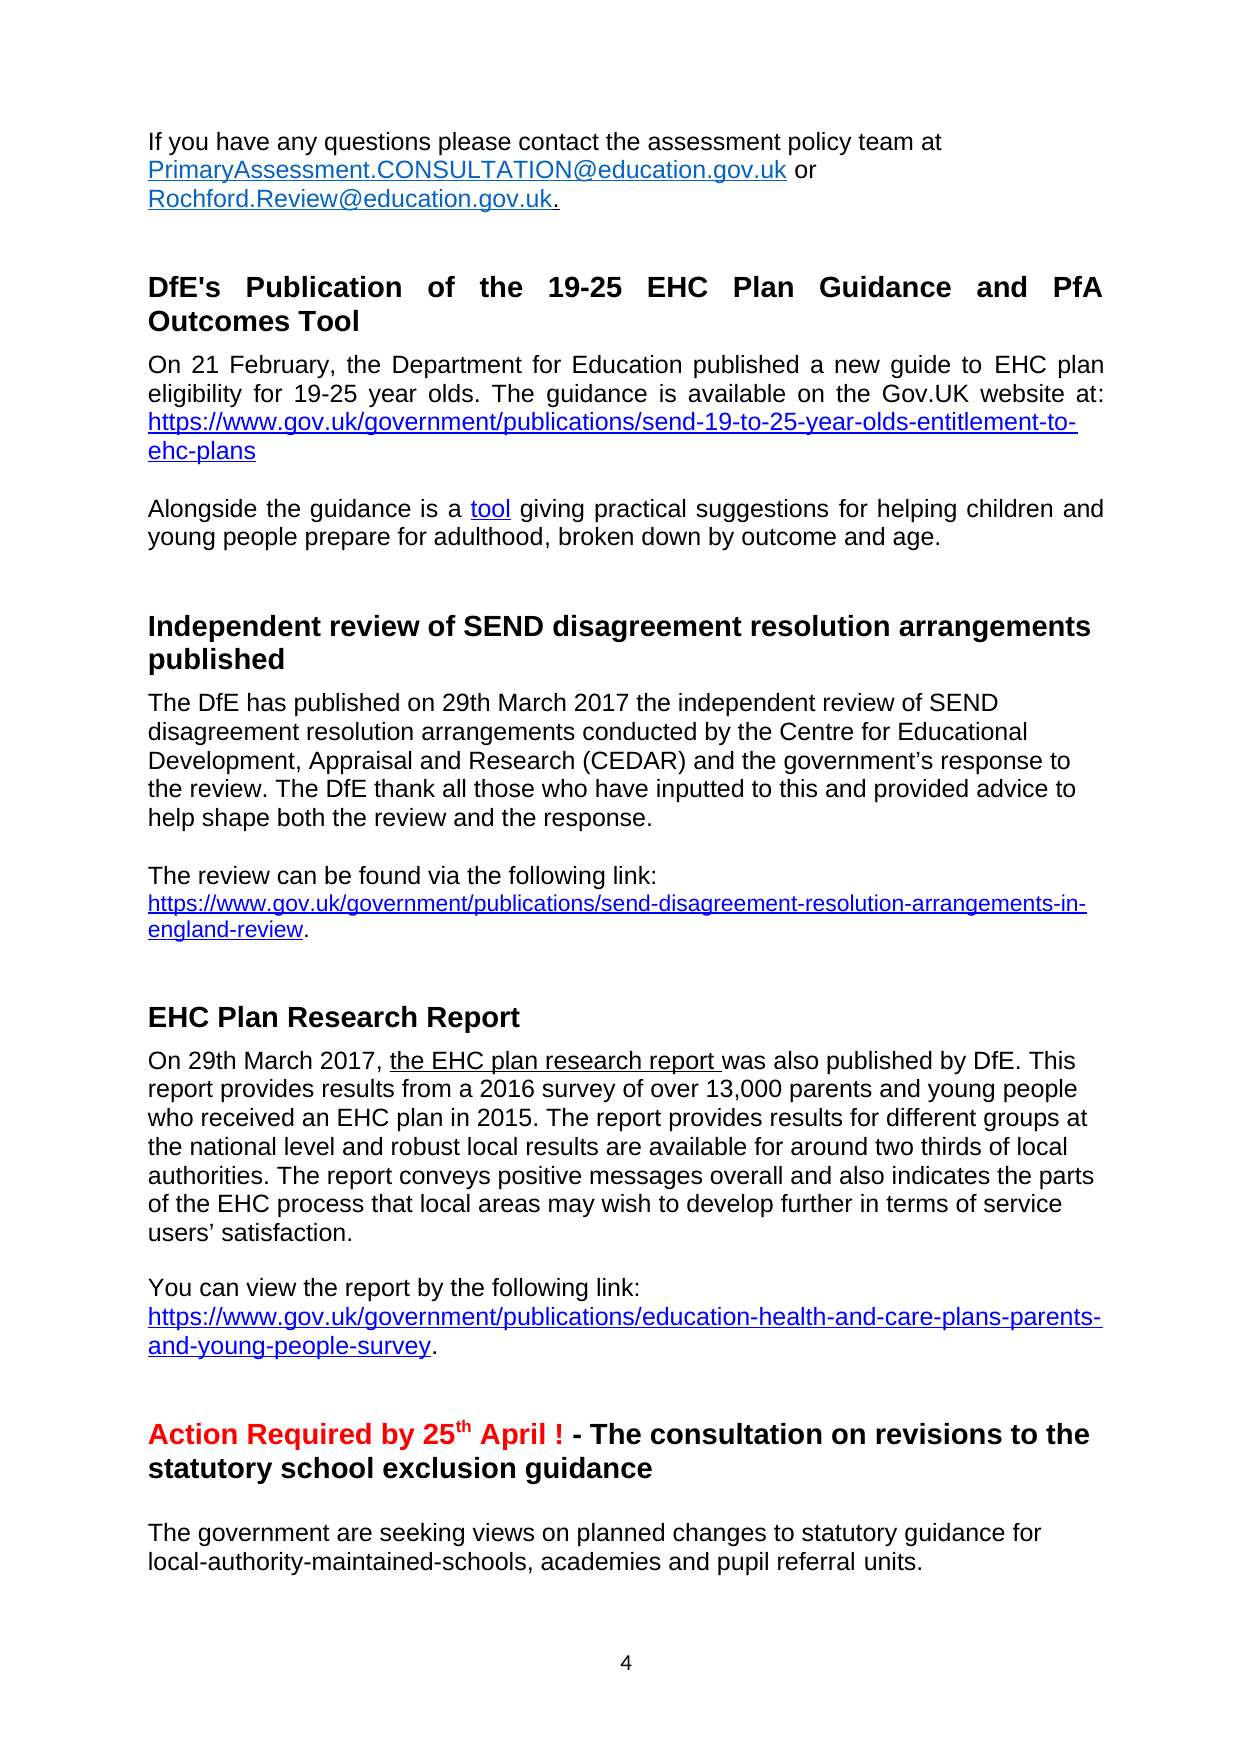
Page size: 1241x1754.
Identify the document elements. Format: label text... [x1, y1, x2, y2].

text If you have any questions please contact the assessment policy team at PrimaryAssessment.CONSULTATION@education.gov.uk or Rochford.Review@education.gov.uk. [148, 127, 1104, 213]
text EHC Plan Research Report [148, 1000, 1104, 1033]
text Independent review of SEND disagreement resolution arrangements published [148, 609, 1104, 676]
text Action Required by 25th April ! - The consultation on revisions to the statutory school exclusion guidance [148, 1417, 1104, 1484]
text Alongside the guidance is a tool giving practical suggestions for helping children and young people prepare for adulthood, broken down by outcome and age. [148, 494, 1104, 551]
text On 29th March 2017, the EHC plan research report was also published by DfE. This report provides results from a 2016 survey of over 13,000 parents and young people who received an EHC plan in 2015. The report provides results for different groups at the national level and robust local results are available for around two thirds of local authorities. The report conveys positive messages overall and also indicates the parts of the EHC process that local areas may wish to develop further in terms of service users’ satisfaction. [148, 1046, 1104, 1247]
text The government are seeking views on planned changes to statutory guidance for local-authority-maintained-schools, academies and pupil referral units. [148, 1518, 1104, 1575]
text On 21 February, the Department for Education published a new guide to EHC plan eligibility for 19-25 year olds. The guidance is available on the Gov.UK website at: https://www.gov.uk/government/publications/send-19-to-25-year-olds-entitlement-to-ehc-plans [148, 350, 1104, 465]
text DfE's Publication of the 19-25 EHC Plan Guidance and PfA Outcomes Tool [148, 270, 1104, 337]
text You can view the report by the following link: https://www.gov.uk/government/publications/education-health-and-care-plans-parents-and-young-people-survey. [148, 1273, 1104, 1359]
text The review can be found via the following link: https://www.gov.uk/government/publications/send-disagreement-resolution-arrangements-in-england-review. [148, 861, 1104, 942]
text The DfE has published on 29th March 2017 the independent review of SEND disagreement resolution arrangements conducted by the Centre for Educational Development, Appraisal and Research (CEDAR) and the government’s response to the review. The DfE thank all those who have inputted to this and provided advice to help shape both the review and the response. [148, 688, 1104, 832]
